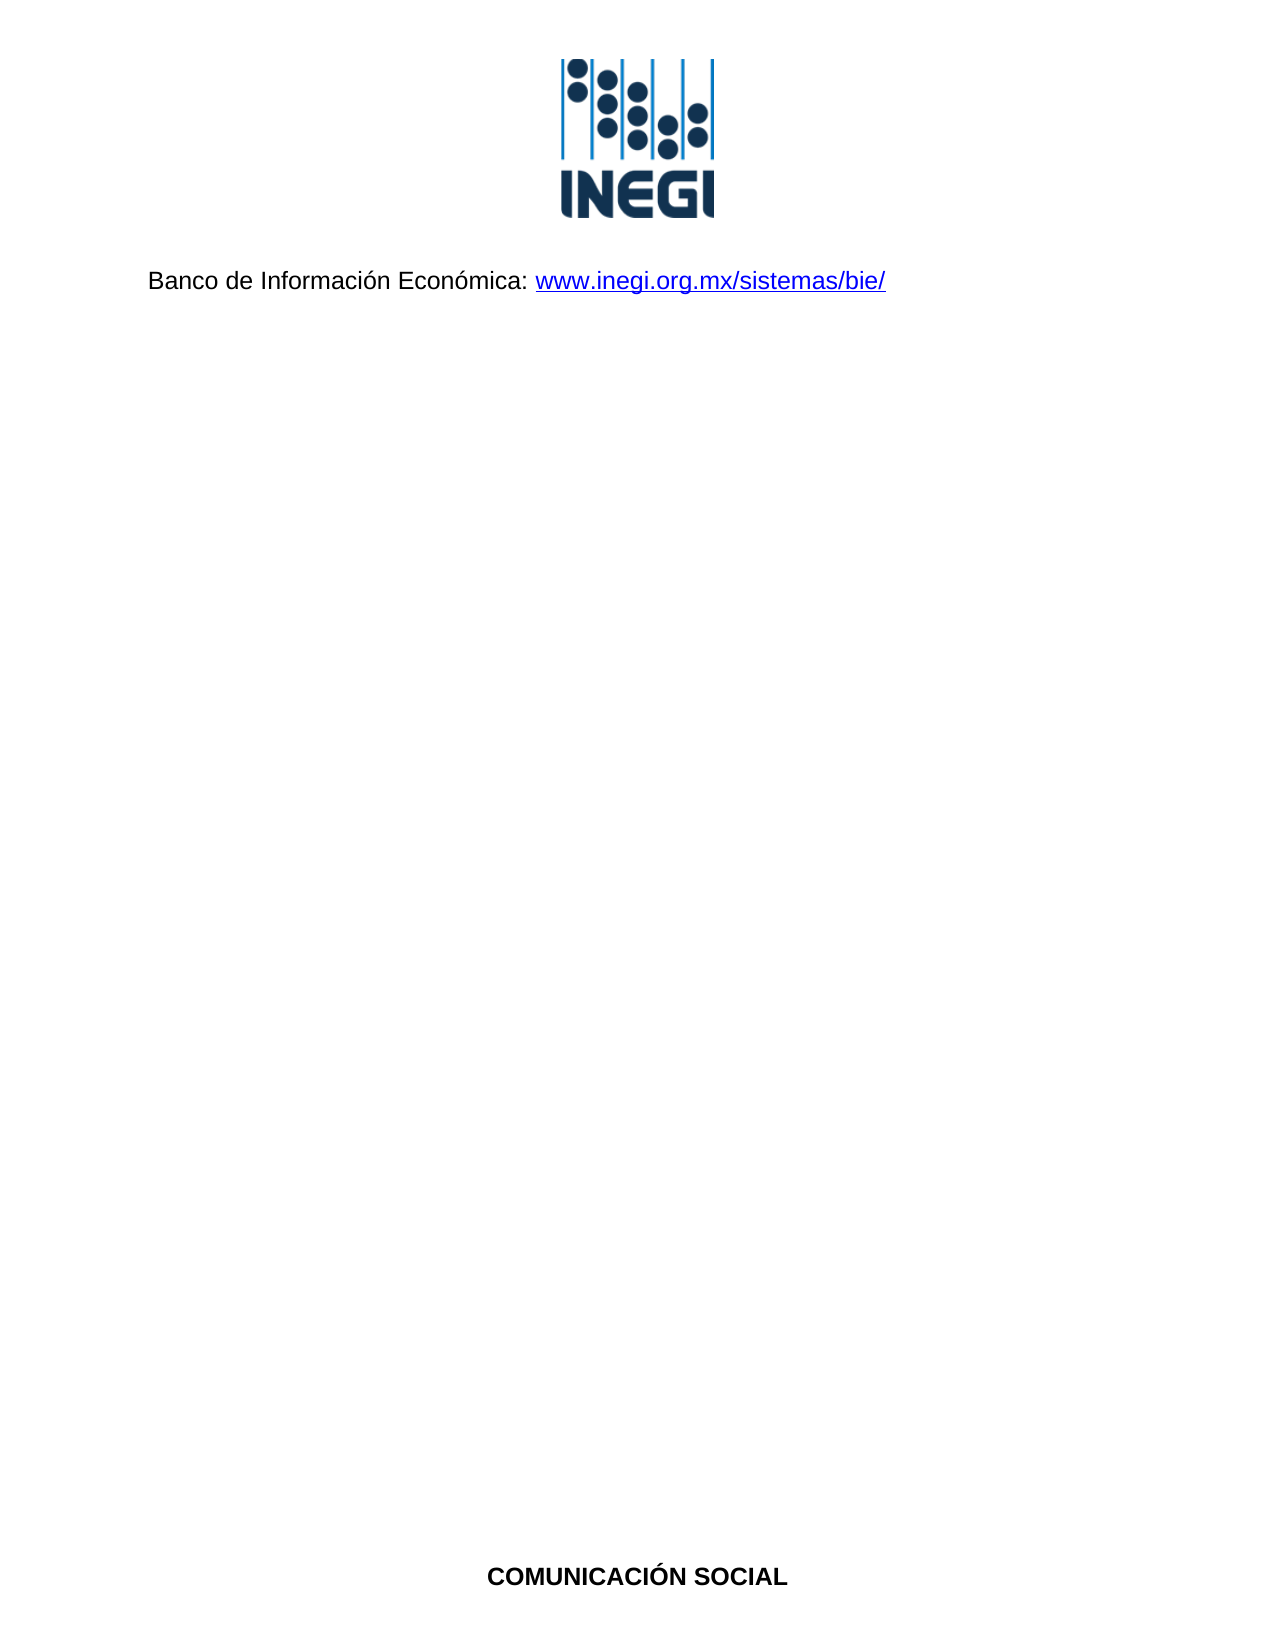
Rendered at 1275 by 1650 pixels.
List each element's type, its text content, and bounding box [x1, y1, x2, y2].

picture [561, 59, 714, 218]
text Banco de Información Económica: www.inegi.org.mx/sistemas/bie/ [148, 266, 1127, 294]
